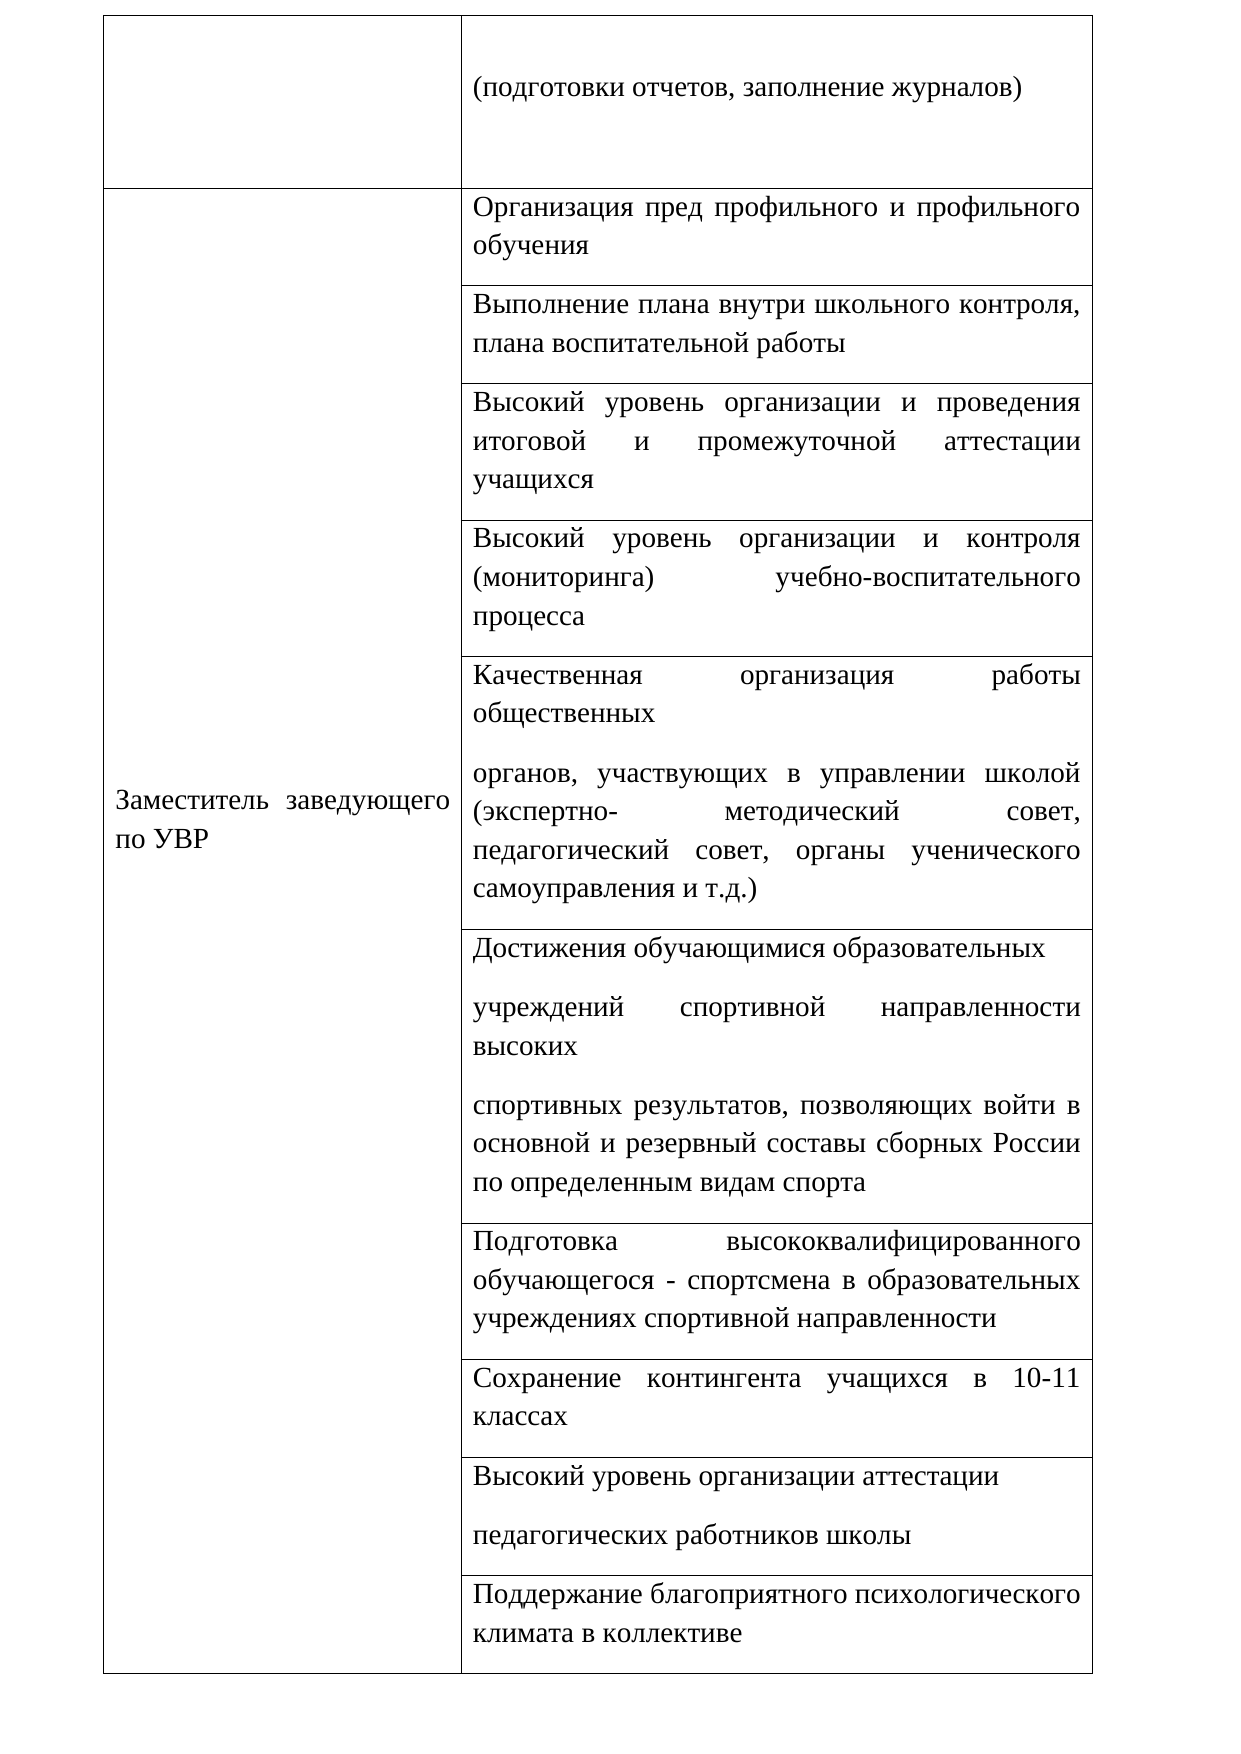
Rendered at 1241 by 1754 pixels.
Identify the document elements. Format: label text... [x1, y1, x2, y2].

table_cell Высокий уровень организации и контроля (мониторинга) учебно-воспитательного процесса [462, 521, 1092, 656]
table_cell Подготовка высококвалифицированного обучающегося - спортсмена в образовательных учреждениях спортивной направленности [462, 1224, 1092, 1359]
table_cell Качественная организация работы общественных органов, участвующих в управлении школой (экспертно- методический совет, педагогический совет, органы ученического самоуправления и т.д.) [462, 657, 1092, 929]
table_cell Достижения обучающимися образовательных учреждений спортивной направленности высоких спортивных результатов, позволяющих войти в основной и резервный составы сборных России по определенным видам спорта [462, 930, 1092, 1222]
table_cell Высокий уровень организации аттестации педагогических работников школы [462, 1458, 1092, 1575]
table_cell Заместитель заведующего по УВР [104, 189, 461, 1673]
table_cell Поддержание благоприятного психологического климата в коллективе [462, 1576, 1092, 1673]
table_cell Высокий уровень организации и проведения итоговой и промежуточной аттестации учащихся [462, 384, 1092, 519]
table_cell Выполнение плана внутри школьного контроля, плана воспитательной работы [462, 286, 1092, 383]
table_cell Организация пред профильного и профильного обучения [462, 189, 1092, 285]
table_cell Сохранение контингента учащихся в 10-11 классах [462, 1360, 1092, 1457]
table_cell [462, 16, 1092, 188]
